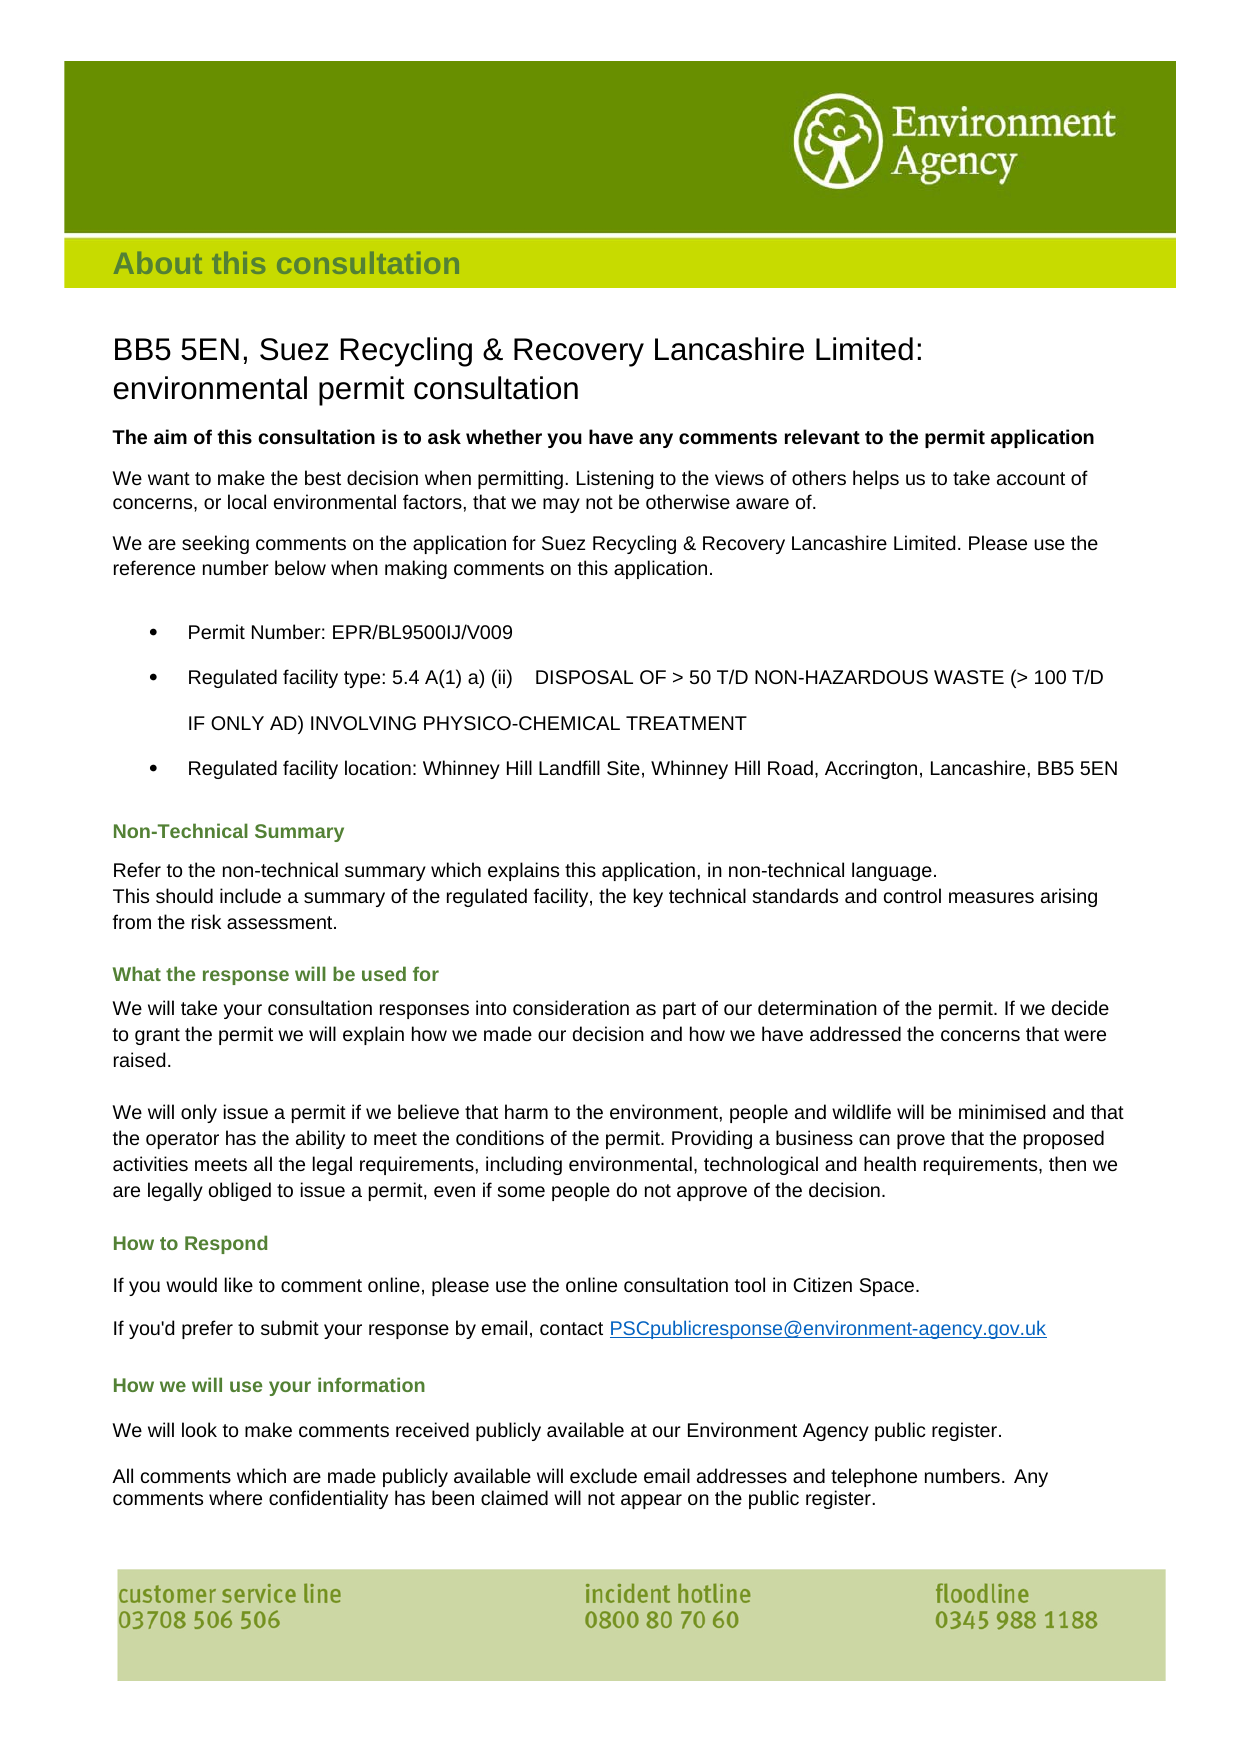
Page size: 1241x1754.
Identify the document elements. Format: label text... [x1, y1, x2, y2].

text How to Respond [112, 1231, 1128, 1254]
list Permit Number: EPR/BL9500IJ/V009 [150, 621, 1128, 643]
text We will only issue a permit if we believe that harm to the environment, people and wildlife will be minimised and that the operator has the ability to meet the conditions of the permit. Providing a business can prove that the proposed activities meets all the legal requirements, including environmental, technological and health requirements, then we are legally obliged to issue a permit, even if some people do not approve of the decision. [112, 1101, 1128, 1202]
text The aim of this consultation is to ask whether you have any comments relevant to the permit application [112, 426, 1128, 448]
text We will look to make comments received publicly available at our Environment Agency public register. [112, 1419, 1128, 1442]
picture [112, 1569, 1166, 1681]
picture [64, 61, 1176, 288]
text Refer to the non-technical summary which explains this application, in non-technical language. [112, 859, 1128, 882]
text We are seeking comments on the application for Suez Recycling & Recovery Lancashire Limited. Please use the reference number below when making comments on this application. [112, 532, 1128, 579]
text If you would like to comment online, please use the online consultation tool in Citizen Space. [112, 1274, 1128, 1297]
text About this consultation [112, 245, 1128, 312]
text We want to make the best decision when permitting. Listening to the views of others helps us to take account of concerns, or local environmental factors, that we may not be otherwise aware of. [112, 467, 1128, 514]
text comments where confidentiality has been claimed will not appear on the public register. [112, 1487, 1128, 1510]
list Regulated facility type: 5.4 A(1) a) (ii) DISPOSAL OF > 50 T/D NON-HAZARDOUS WASTE (> 100 T/D IF ONLY AD) INVOLVING PHYSICO-CHEMICAL TREATMENT [150, 666, 1128, 734]
text What the response will be used for [112, 963, 1128, 986]
text How we will use your information [112, 1374, 1128, 1396]
text This should include a summary of the regulated facility, the key technical standards and control measures arising from the risk assessment. [112, 885, 1128, 934]
text We will take your consultation responses into consideration as part of our determination of the permit. If we decide to grant the permit we will explain how we made our decision and how we have addressed the concerns that were raised. [112, 997, 1128, 1072]
text BB5 5EN, Suez Recycling & Recovery Lancashire Limited: environmental permit consultation [112, 331, 1128, 406]
list Regulated facility location: Whinney Hill Landfill Site, Whinney Hill Road, Accrington, Lancashire, BB5 5EN [150, 757, 1128, 780]
text All comments which are made publicly available will exclude email addresses and telephone numbers. Any [112, 1464, 1128, 1487]
text If you'd prefer to submit your response by email, contact PSCpublicresponse@environment-agency.gov.uk [112, 1317, 1128, 1339]
text Non-Technical Summary [112, 819, 1128, 842]
